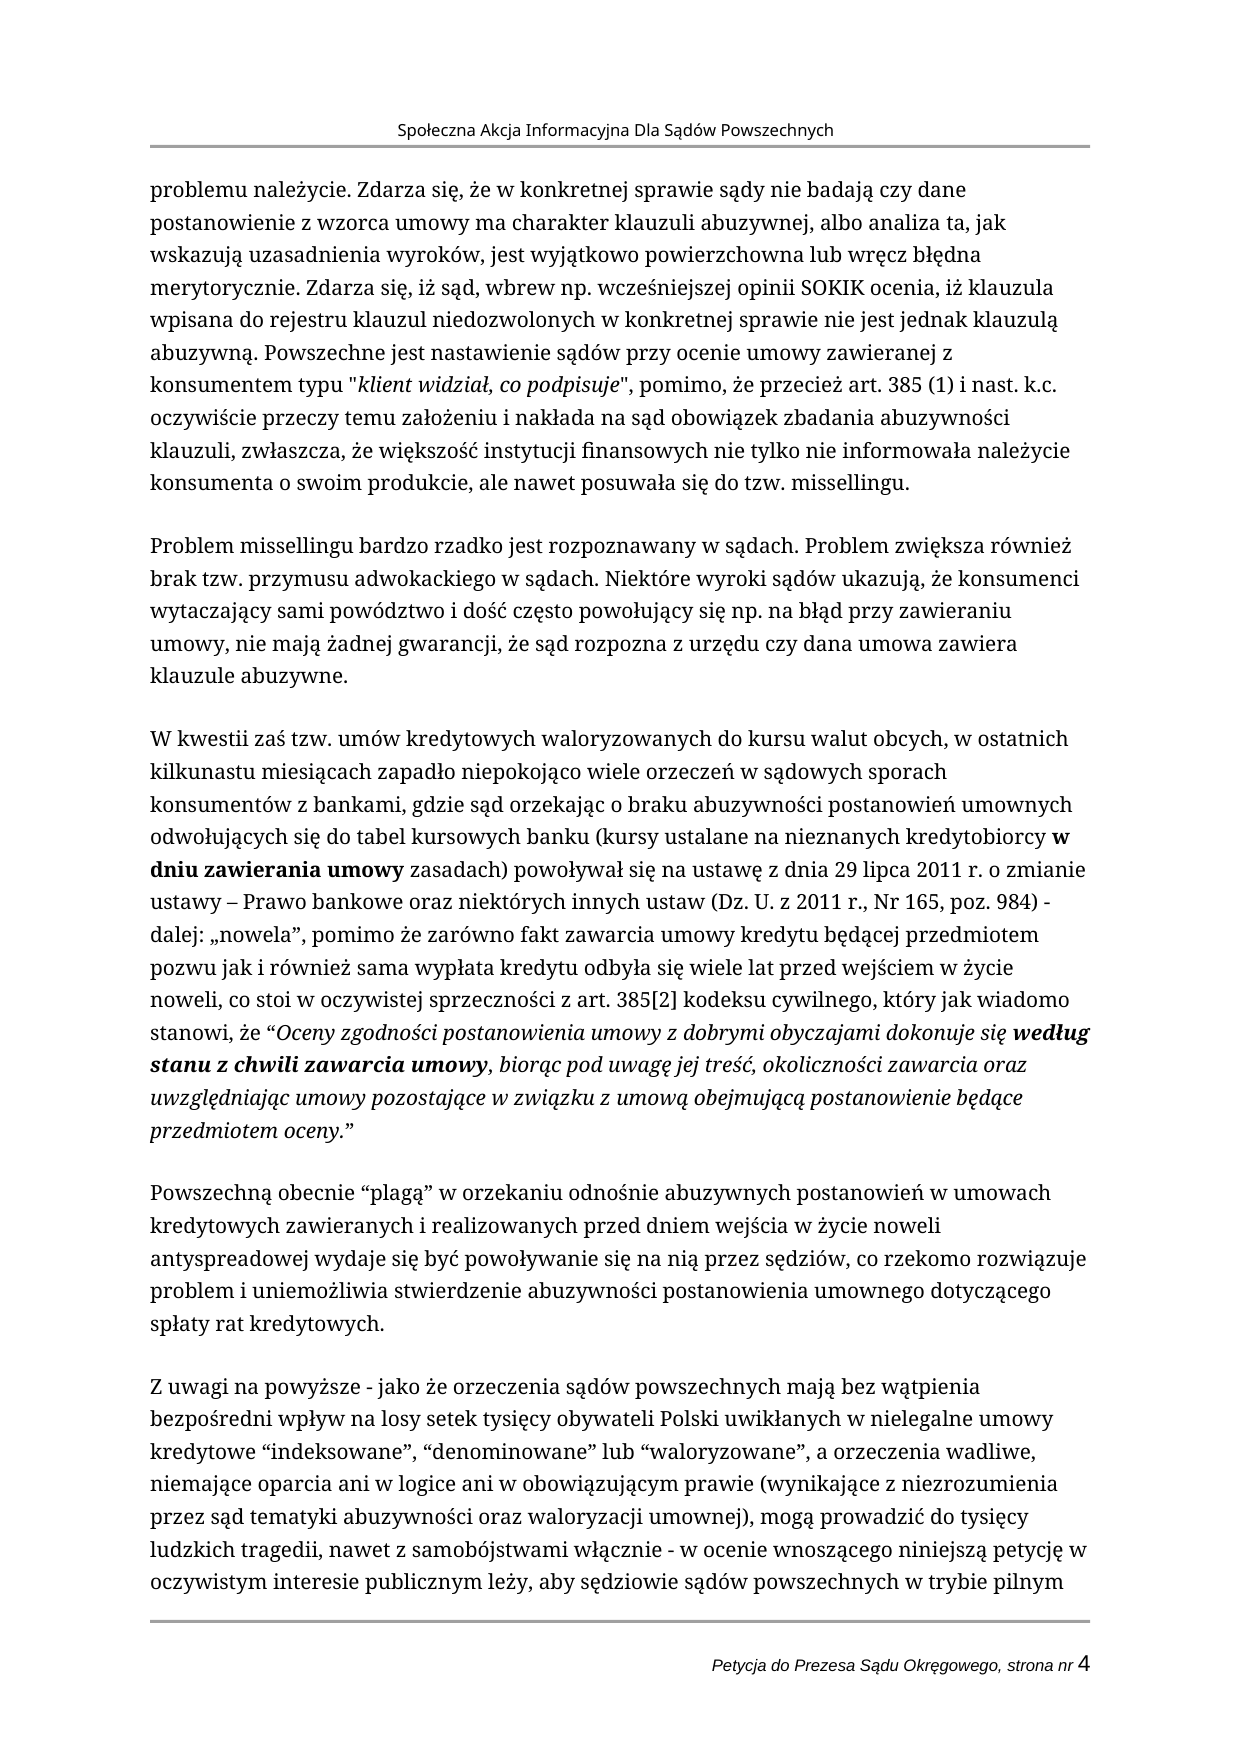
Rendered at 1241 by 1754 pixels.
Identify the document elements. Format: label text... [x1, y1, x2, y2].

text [150, 175, 1090, 497]
text W kwestii zaś tzw. umów kredytowych waloryzowanych do kursu walut obcych, w ostatnich kilkunastu miesiącach zapadło niepokojąco wiele orzeczeń w sądowych sporach konsumentów z bankami, gdzie sąd orzekając o braku abuzywności postanowień umownych odwołujących się do tabel kursowych banku (kursy ustalane na nieznanych kredytobiorcy w dniu zawierania umowy zasadach) powoływał się na ustawę z dnia 29 lipca 2011 r. o zmianie ustawy – Prawo bankowe oraz niektórych innych ustaw (Dz. U. z 2011 r., Nr 165, poz. 984) - dalej: „nowela”, pomimo że zarówno fakt zawarcia umowy kredytu będącej przedmiotem pozwu jak i również sama wypłata kredytu odbyła się wiele lat przed wejściem w życie noweli, co stoi w oczywistej sprzeczności z art. 385[2] kodeksu cywilnego, który jak wiadomo stanowi, że “Oceny zgodności postanowienia umowy z dobrymi obyczajami dokonuje się według stanu z chwili zawarcia umowy, biorąc pod uwagę jej treść, okoliczności zawarcia oraz uwzględniając umowy pozostające w związku z umową obejmującą postanowienie będące przedmiotem oceny.” [150, 724, 1090, 1144]
text Powszechną obecnie “plagą” w orzekaniu odnośnie abuzywnych postanowień w umowach kredytowych zawieranych i realizowanych przed dniem wejścia w życie noweli antyspreadowej wydaje się być powoływanie się na nią przez sędziów, co rzekomo rozwiązuje problem i uniemożliwia stwierdzenie abuzywności postanowienia umownego dotyczącego spłaty rat kredytowych. [150, 1178, 1090, 1337]
text Problem missellingu bardzo rzadko jest rozpoznawany w sądach. Problem zwiększa również brak tzw. przymusu adwokackiego w sądach. Niektóre wyroki sądów ukazują, że konsumenci wytaczający sami powództwo i dość często powołujący się np. na błąd przy zawieraniu umowy, nie mają żadnej gwarancji, że sąd rozpozna z urzędu czy dana umowa zawiera klauzule abuzywne. [150, 531, 1090, 690]
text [150, 1372, 1090, 1596]
